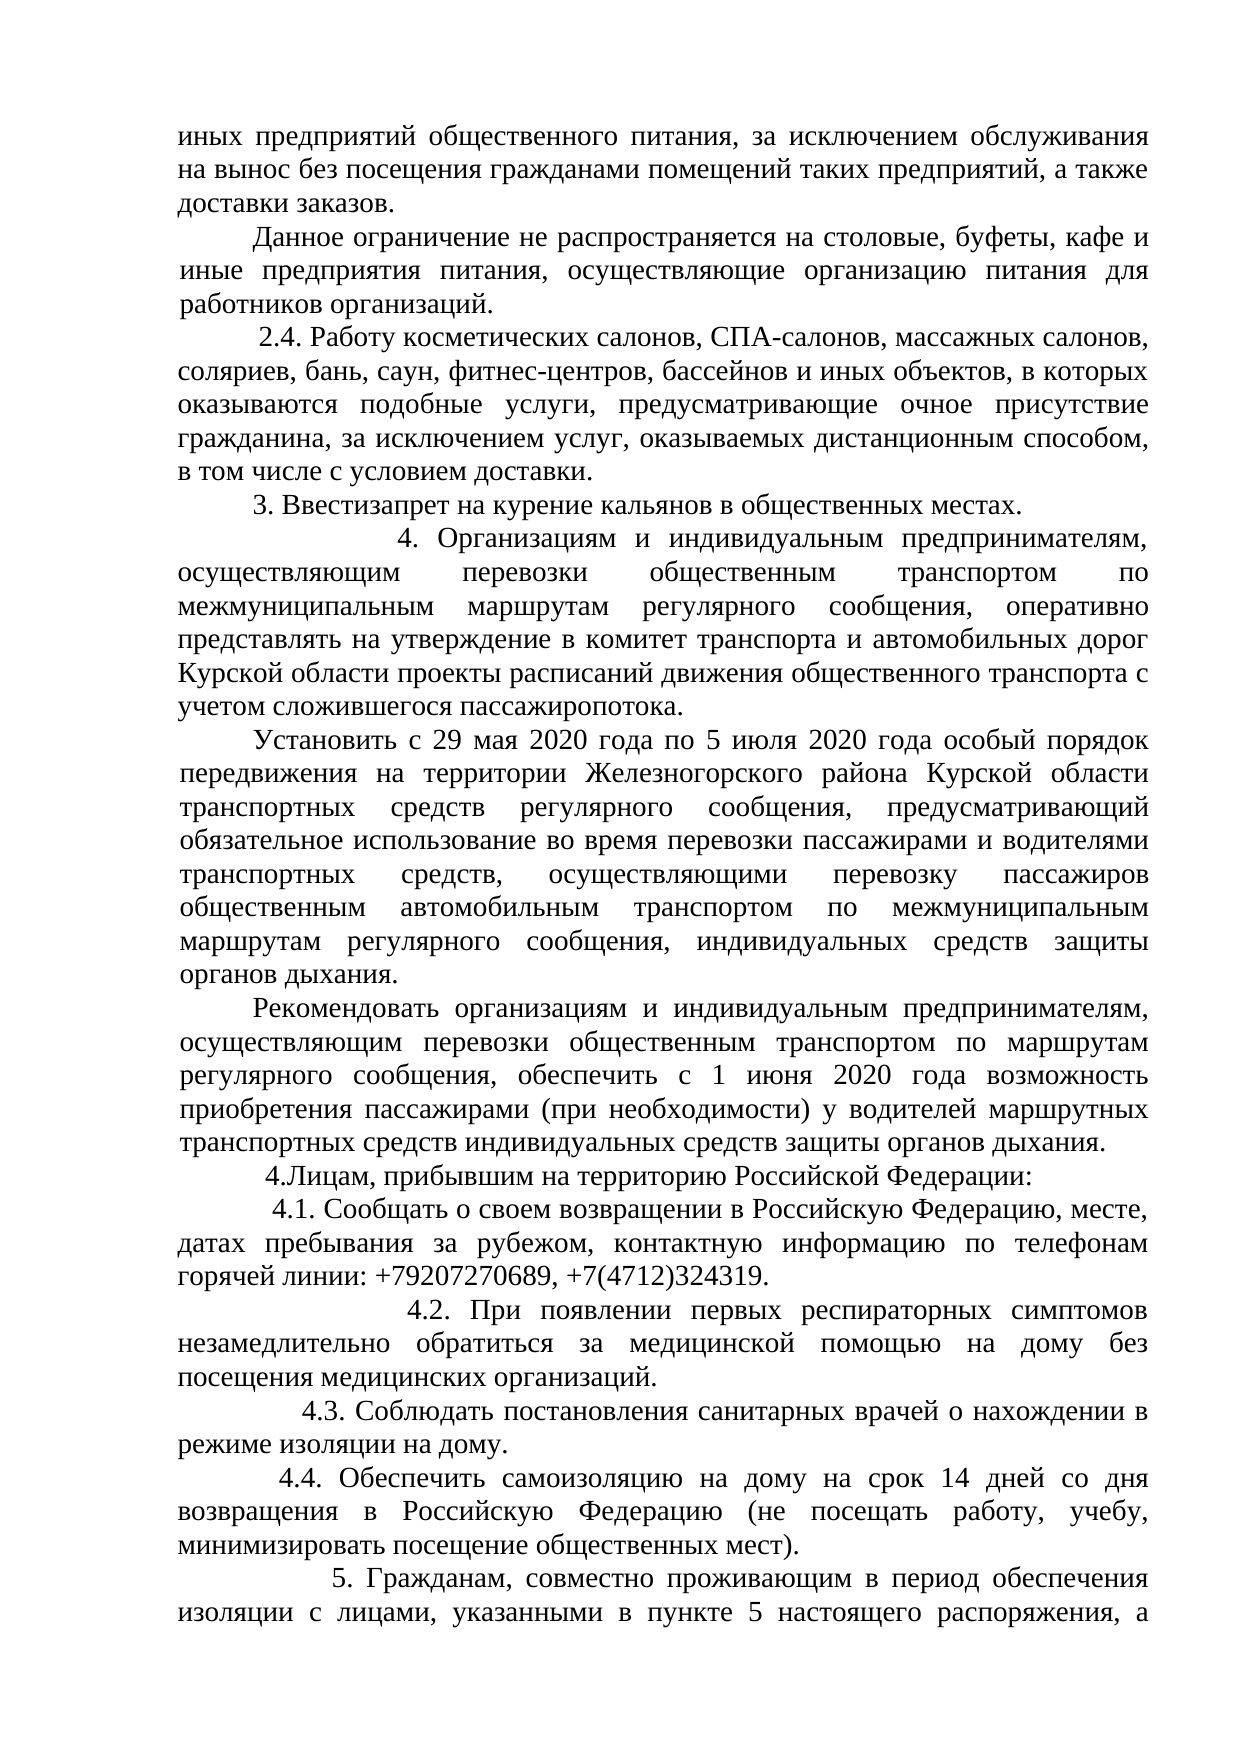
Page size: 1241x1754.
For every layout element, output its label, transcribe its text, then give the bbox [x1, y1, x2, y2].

text 4.2. При появлении первых респираторных симптомов незамедлительно обратиться за медицинской помощью на дому без посещения медицинских организаций. [177, 1292, 1149, 1393]
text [177, 1560, 1149, 1627]
text Установить с 29 мая 2020 года по 5 июля 2020 года особый порядок передвижения на территории Железногорского района Курской области транспортных средств регулярного сообщения, предусматривающий обязательное использование во время перевозки пассажирами и водителями транспортных средств, осуществляющими перевозку пассажиров общественным автомобильным транспортом по межмуниципальным маршрутам регулярного сообщения, индивидуальных средств защиты органов дыхания. [179, 722, 1149, 990]
text 4.1. Сообщать о своем возвращении в Российскую Федерацию, месте, датах пребывания за рубежом, контактную информацию по телефонам горячей линии: +79207270689, +7(4712)324319. [177, 1191, 1149, 1292]
text 2.4. Работу косметических салонов, СПА-салонов, массажных салонов, соляриев, бань, саун, фитнес-центров, бассейнов и иных объектов, в которых оказываются подобные услуги, предусматривающие очное присутствие гражданина, за исключением услуг, оказываемых дистанционным способом, в том числе с условием доставки. [177, 319, 1149, 487]
text Рекомендовать организациям и индивидуальным предпринимателям, осуществляющим перевозки общественным транспортом по маршрутам регулярного сообщения, обеспечить с 1 июня 2020 года возможность приобретения пассажирами (при необходимости) у водителей маршрутных транспортных средств индивидуальных средств защиты органов дыхания. [179, 990, 1149, 1158]
text 3. Ввести запрет на курение кальянов в общественных местах. [252, 487, 1152, 521]
text 4. Организациям и индивидуальным предпринимателям, осуществляющим перевозки общественным транспортом по межмуниципальным маршрутам регулярного сообщения, оперативно представлять на утверждение в комитет транспорта и автомобильных дорог Курской области проекты расписаний движения общественного транспорта с учетом сложившегося пассажиропотока. [177, 521, 1149, 722]
text 4.3. Соблюдать постановления санитарных врачей о нахождении в режиме изоляции на дому. [177, 1393, 1149, 1460]
text Данное ограничение не распространяется на столовые, буфеты, кафе и иные предприятия питания, осуществляющие организацию питания для работников организаций. [179, 219, 1149, 319]
text 4.4. Обеспечить самоизоляцию на дому на срок 14 дней со дня возвращения в Российскую Федерацию (не посещать работу, учебу, минимизировать посещение общественных мест). [177, 1460, 1149, 1560]
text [177, 118, 1149, 219]
text 4.Лицам, прибывшим на территорию Российской Федерации: [177, 1158, 1152, 1191]
